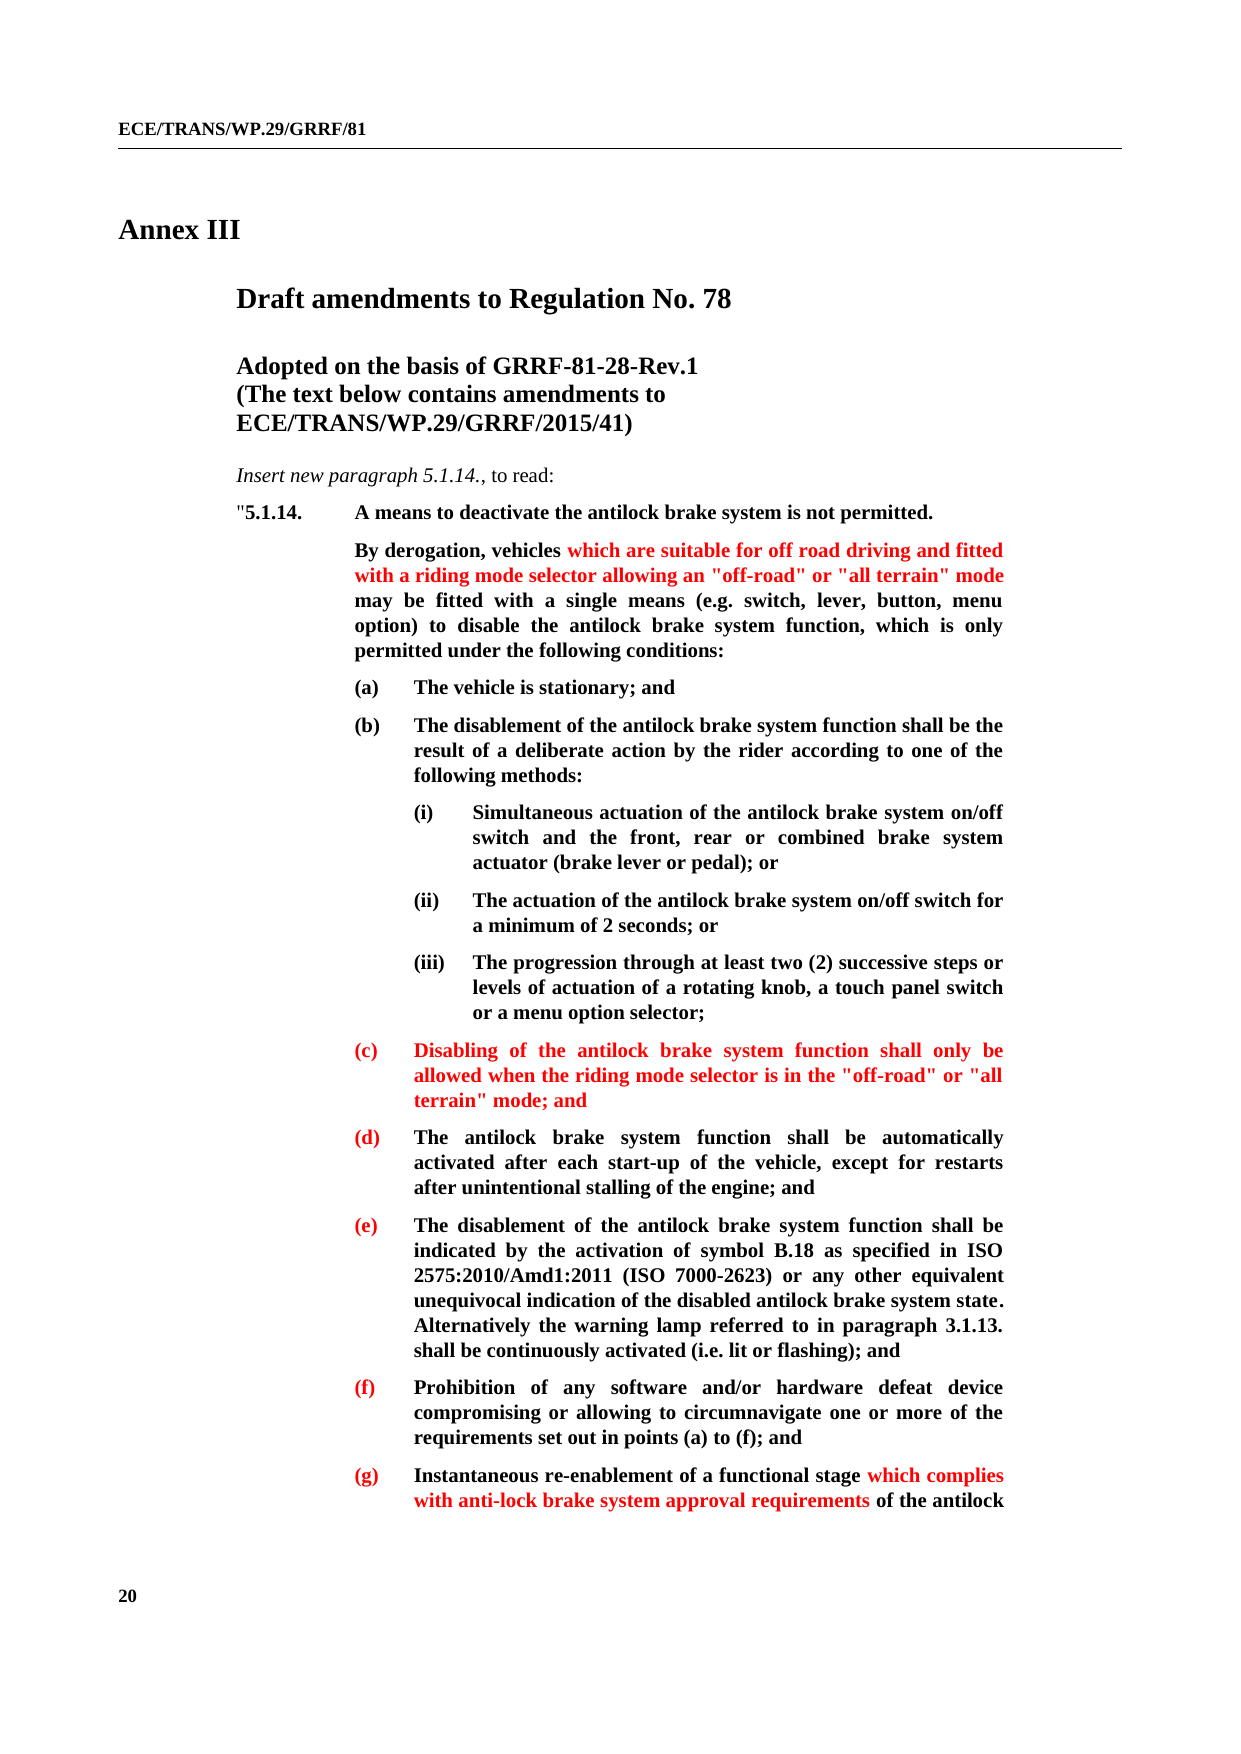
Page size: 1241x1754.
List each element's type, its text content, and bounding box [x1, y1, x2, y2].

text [354, 1462, 1004, 1512]
text Insert new paragraph 5.1.14., to read: [236, 462, 1004, 487]
text (e) The disablement of the antilock brake system function shall be indicated by the activation of symbol B.18 as specified in ISO 2575:2010/Amd1:2011 (ISO 7000-2623) or any other equivalent unequivocal indication of the disabled antilock brake system state. Alternatively the warning lamp referred to in paragraph 3.1.13. shall be continuously activated (i.e. lit or flashing); and [354, 1212, 1004, 1362]
text (i) Simultaneous actuation of the antilock brake system on/off switch and the front, rear or combined brake system actuator (brake lever or pedal); or [413, 799, 1004, 874]
text vehicles which are suitable for off road driving and fitted with a riding mode selector allowing an "off-road" or "all terrain" mode may be fitted with a single means (e.g. switch, lever, button, menu option) to disable the antilock brake system function, which is only permitted under the following conditions: [236, 537, 1004, 662]
text (c) Disabling of the antilock brake system function shall only be allowed when the riding mode selector is in the "off-road" or "all terrain" mode; and [354, 1037, 1004, 1112]
text (f) Prohibition of any software and/or hardware defeat device compromising or allowing to circumnavigate one or more of the requirements set out in points (a) to (f); and [354, 1374, 1004, 1449]
text Annex III [118, 215, 1004, 246]
text (d) The antilock brake system function shall be automatically activated after each start-up of the vehicle, except for restarts after unintentional stalling of the engine; and [354, 1124, 1004, 1199]
text (a) The vehicle is stationary; and [354, 674, 1004, 699]
text Adopted on the basis of GRRF-81-28-Rev.1 (The text below contains amendments to ECE/TRANS/WP.29/GRRF/2015/41) [118, 352, 1004, 437]
text "5.1.14. [236, 499, 1004, 524]
text (iii) The progression through at least two (2) successive steps or levels of actuation of a rotating knob, a touch panel switch or a menu option selector; [413, 949, 1004, 1024]
text (b) The disablement of the antilock brake system function shall be the result of a deliberate action by the rider according to one of the following methods: [354, 712, 1004, 787]
text Draft amendments to Regulation No. 78 [118, 283, 1004, 315]
text (ii) The actuation of the antilock brake system on/off switch for a minimum of 2 seconds; or [413, 887, 1004, 937]
